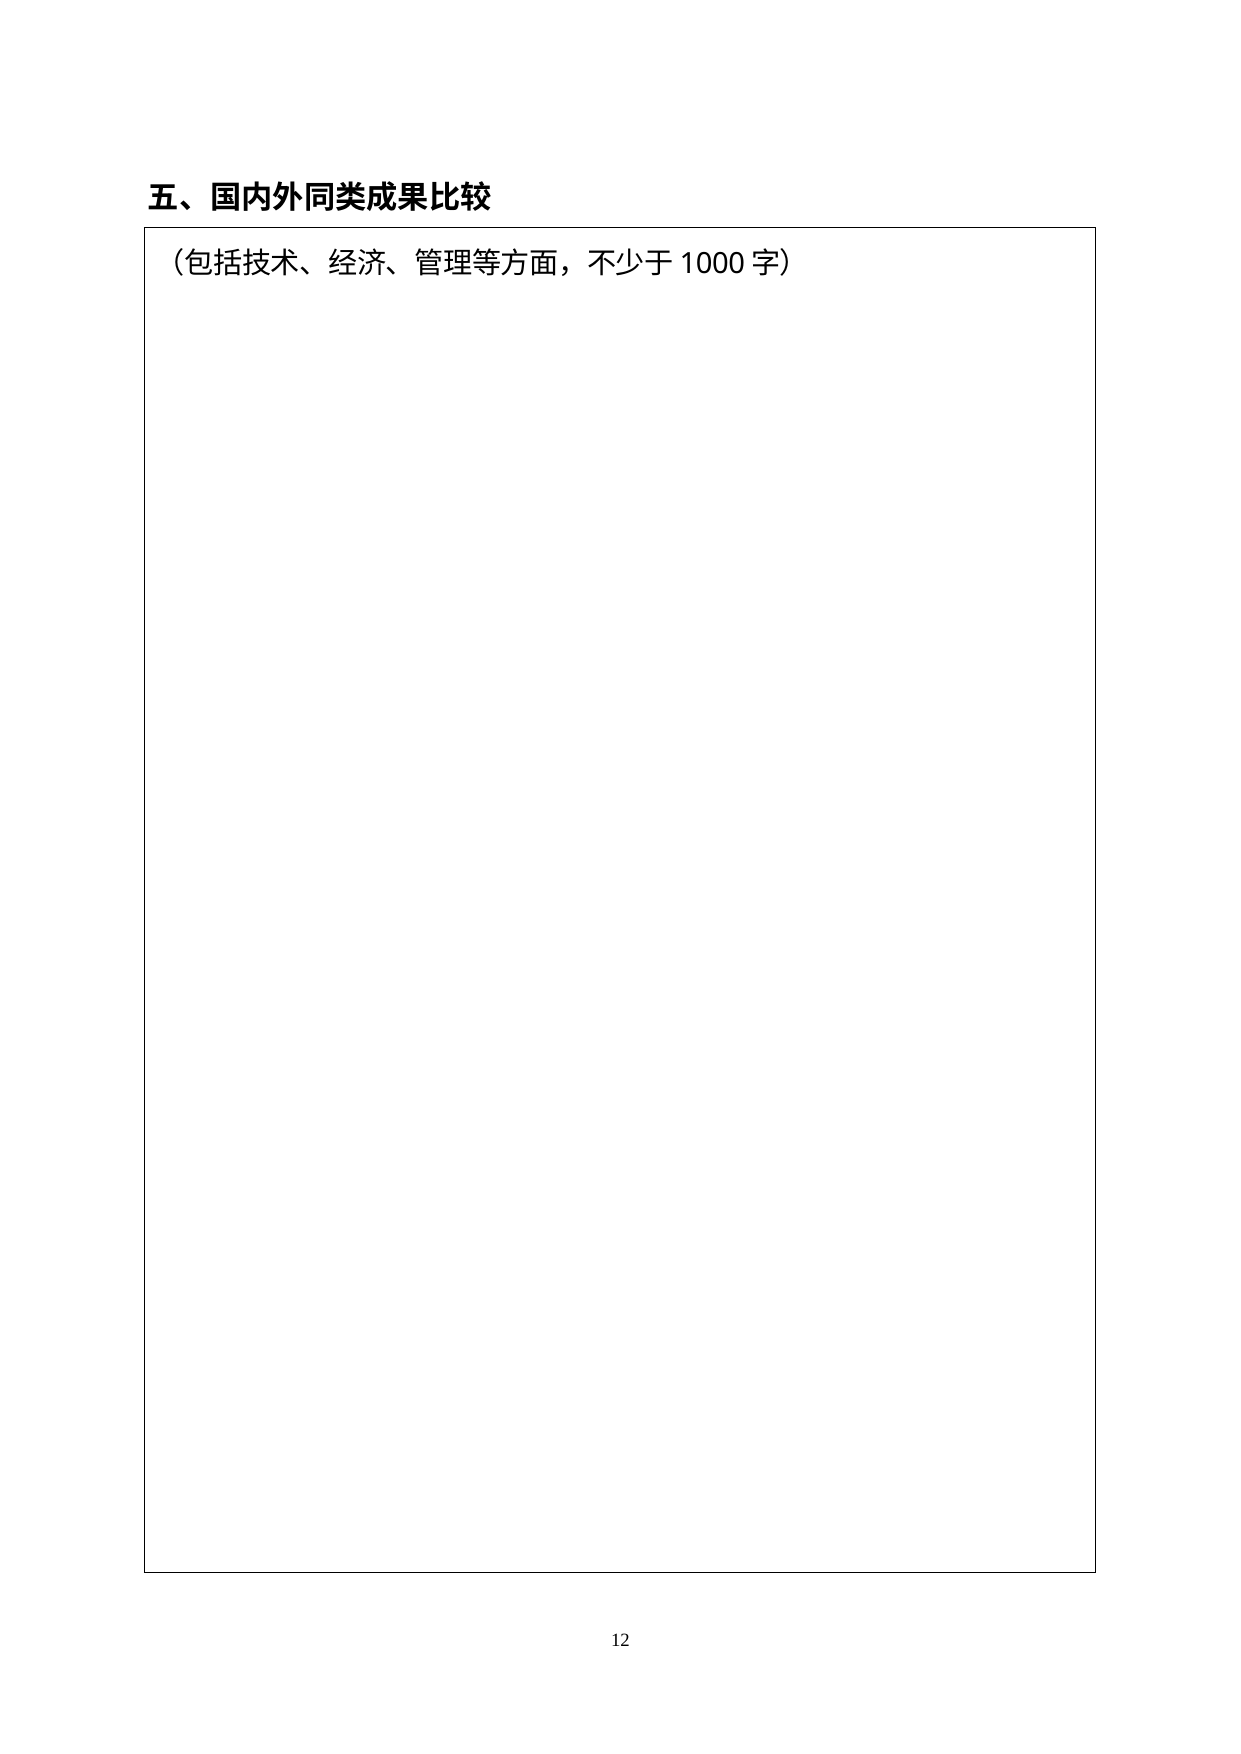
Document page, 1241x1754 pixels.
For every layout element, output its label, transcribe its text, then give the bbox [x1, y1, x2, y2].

text 五、国内外同类成果比较 [148, 162, 1092, 227]
table_header （包括技术、经济、管理等方面，不少于1000字） [145, 228, 1095, 1572]
